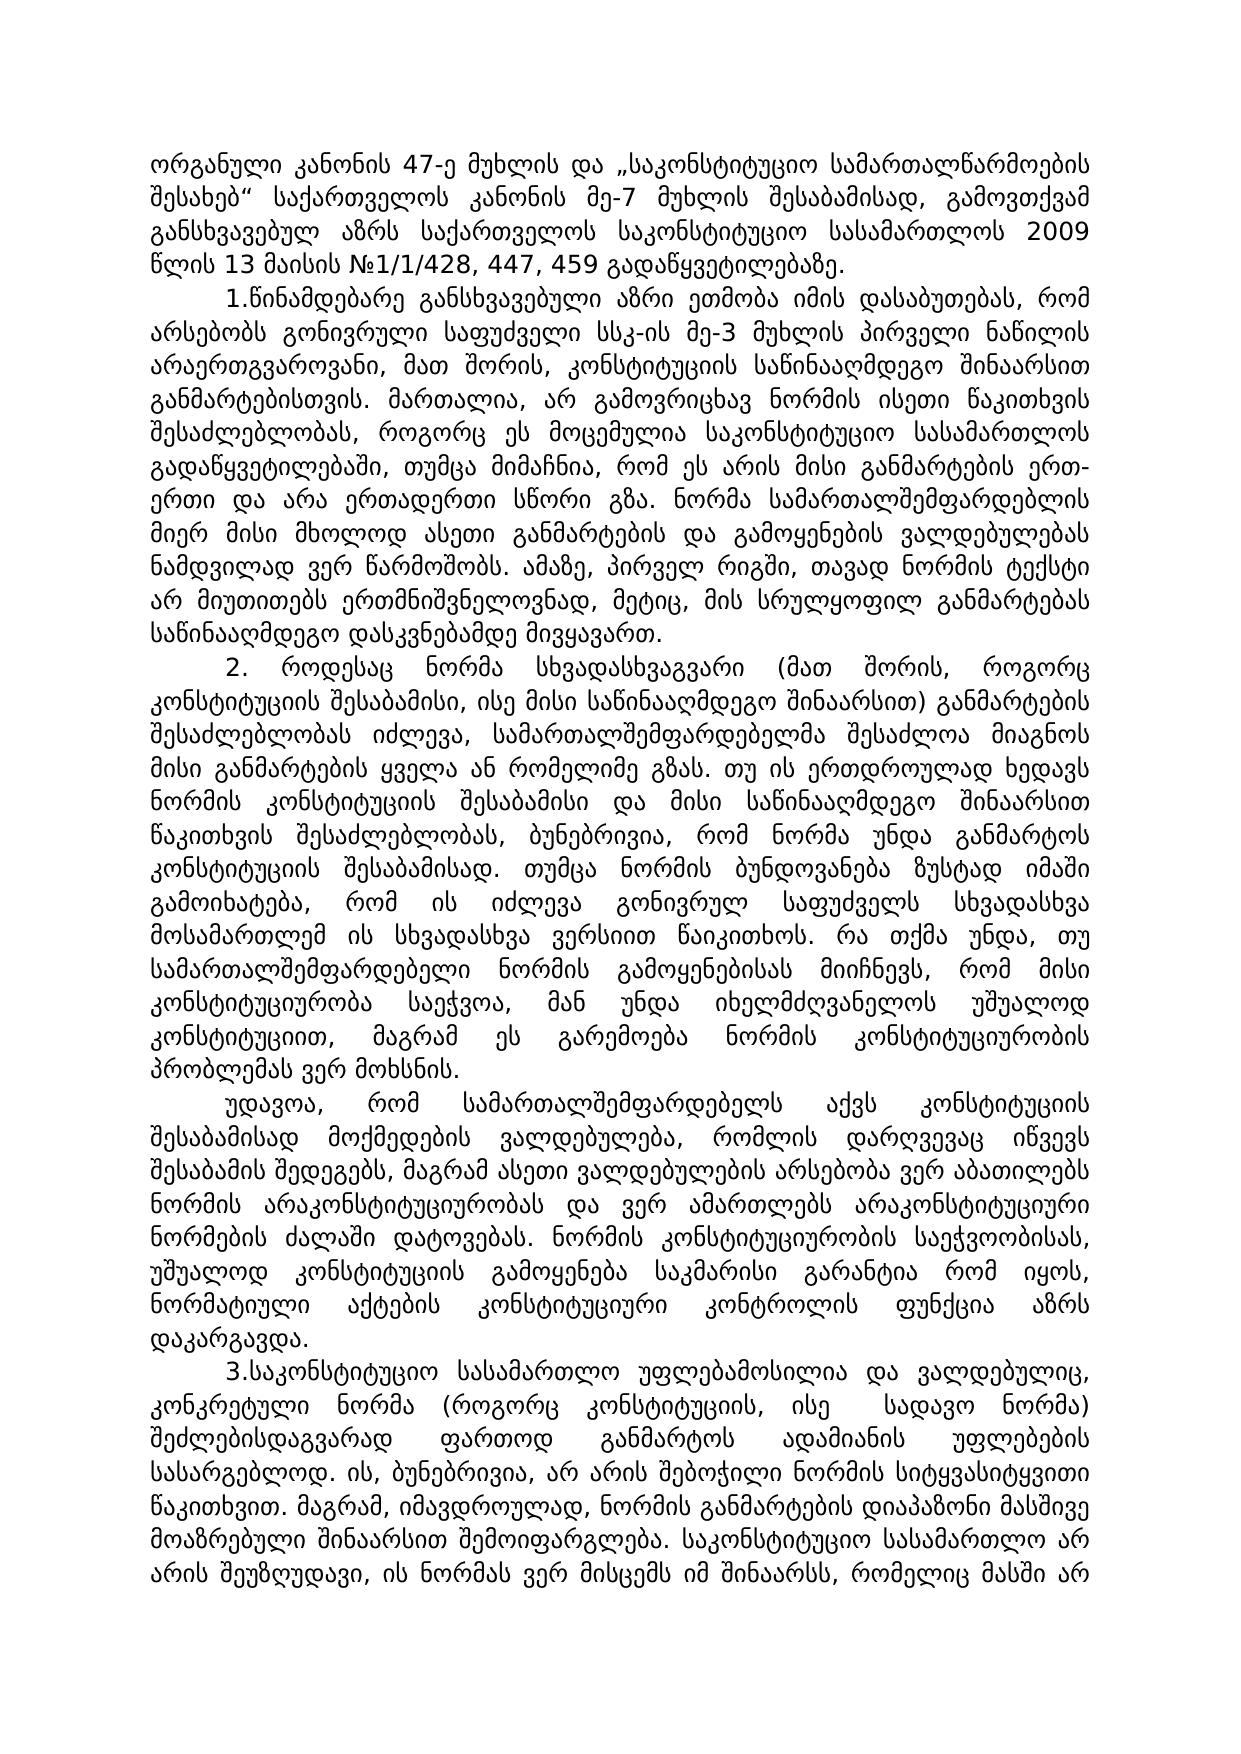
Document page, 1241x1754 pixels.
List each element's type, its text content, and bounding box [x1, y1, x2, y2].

text უდავოა, რომ სამართალშემფარდებელს აქვს კონსტიტუციის შესაბამისად მოქმედების ვალდებულება, რომლის დარღვევაც იწვევს შესაბამის შედეგებს, მაგრამ ასეთი ვალდებულების არსებობა ვერ აბათილებს ნორმის არაკონსტიტუციურობას და ვერ ამართლებს არაკონსტიტუციური ნორმების ძალაში დატოვებას. ნორმის კონსტიტუციურობის საეჭვოობისას, უშუალოდ კონსტიტუციის გამოყენება საკმარისი გარანტია რომ იყოს, ნორმატიული აქტების კონსტიტუციური კონტროლის ფუნქცია აზრს დაკარგავდა. [150, 1089, 1090, 1353]
text 1.წინამდებარე განსხვავებული აზრი ეთმობა იმის დასაბუთებას, რომ არსებობს გონივრული საფუძველი სსკ-ის მე-3 მუხლის პირველი ნაწილის არაერთგვაროვანი, მათ შორის, კონსტიტუციის საწინააღმდეგო შინაარსით განმარტებისთვის. მართალია, არ გამოვრიცხავ ნორმის ისეთი წაკითხვის შესაძლებლობას, როგორც ეს მოცემულია საკონსტიტუციო სასამართლოს გადაწყვეტილებაში, თუმცა მიმაჩნია, რომ ეს არის მისი განმარტების ერთ-ერთი და არა ერთადერთი სწორი გზა. ნორმა სამართალშემფარდებლის მიერ მისი მხოლოდ ასეთი განმარტების და გამოყენების ვალდებულებას ნამდვილად ვერ წარმოშობს. ამაზე, პირველ რიგში, თავად ნორმის ტექსტი არ მიუთითებს ერთმნიშვნელოვნად, მეტიც, მის სრულყოფილ განმარტებას საწინააღმდეგო დასკვნებამდე მივყავართ. [150, 284, 1090, 649]
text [150, 1357, 1090, 1588]
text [150, 150, 1090, 280]
text 2. როდესაც ნორმა სხვადასხვაგვარი (მათ შორის, როგორც კონსტიტუციის შესაბამისი, ისე მისი საწინააღმდეგო შინაარსით) განმარტების შესაძლებლობას იძლევა, სამართალშემფარდებელმა შესაძლოა მიაგნოს მისი განმარტების ყველა ან რომელიმე გზას. თუ ის ერთდროულად ხედავს ნორმის კონსტიტუციის შესაბამისი და მისი საწინააღმდეგო შინაარსით წაკითხვის შესაძლებლობას, ბუნებრივია, რომ ნორმა უნდა განმარტოს კონსტიტუციის შესაბამისად. თუმცა ნორმის ბუნდოვანება ზუსტად იმაში გამოიხატება, რომ ის იძლევა გონივრულ საფუძველს სხვადასხვა მოსამართლემ ის სხვადასხვა ვერსიით წაიკითხოს. რა თქმა უნდა, თუ სამართალშემფარდებელი ნორმის გამოყენებისას მიიჩნევს, რომ მისი კონსტიტუციურობა საეჭვოა, მან უნდა იხელმძღვანელოს უშუალოდ კონსტიტუციით, მაგრამ ეს გარემოება ნორმის კონსტიტუციურობის პრობლემას ვერ მოხსნის. [150, 653, 1090, 1085]
